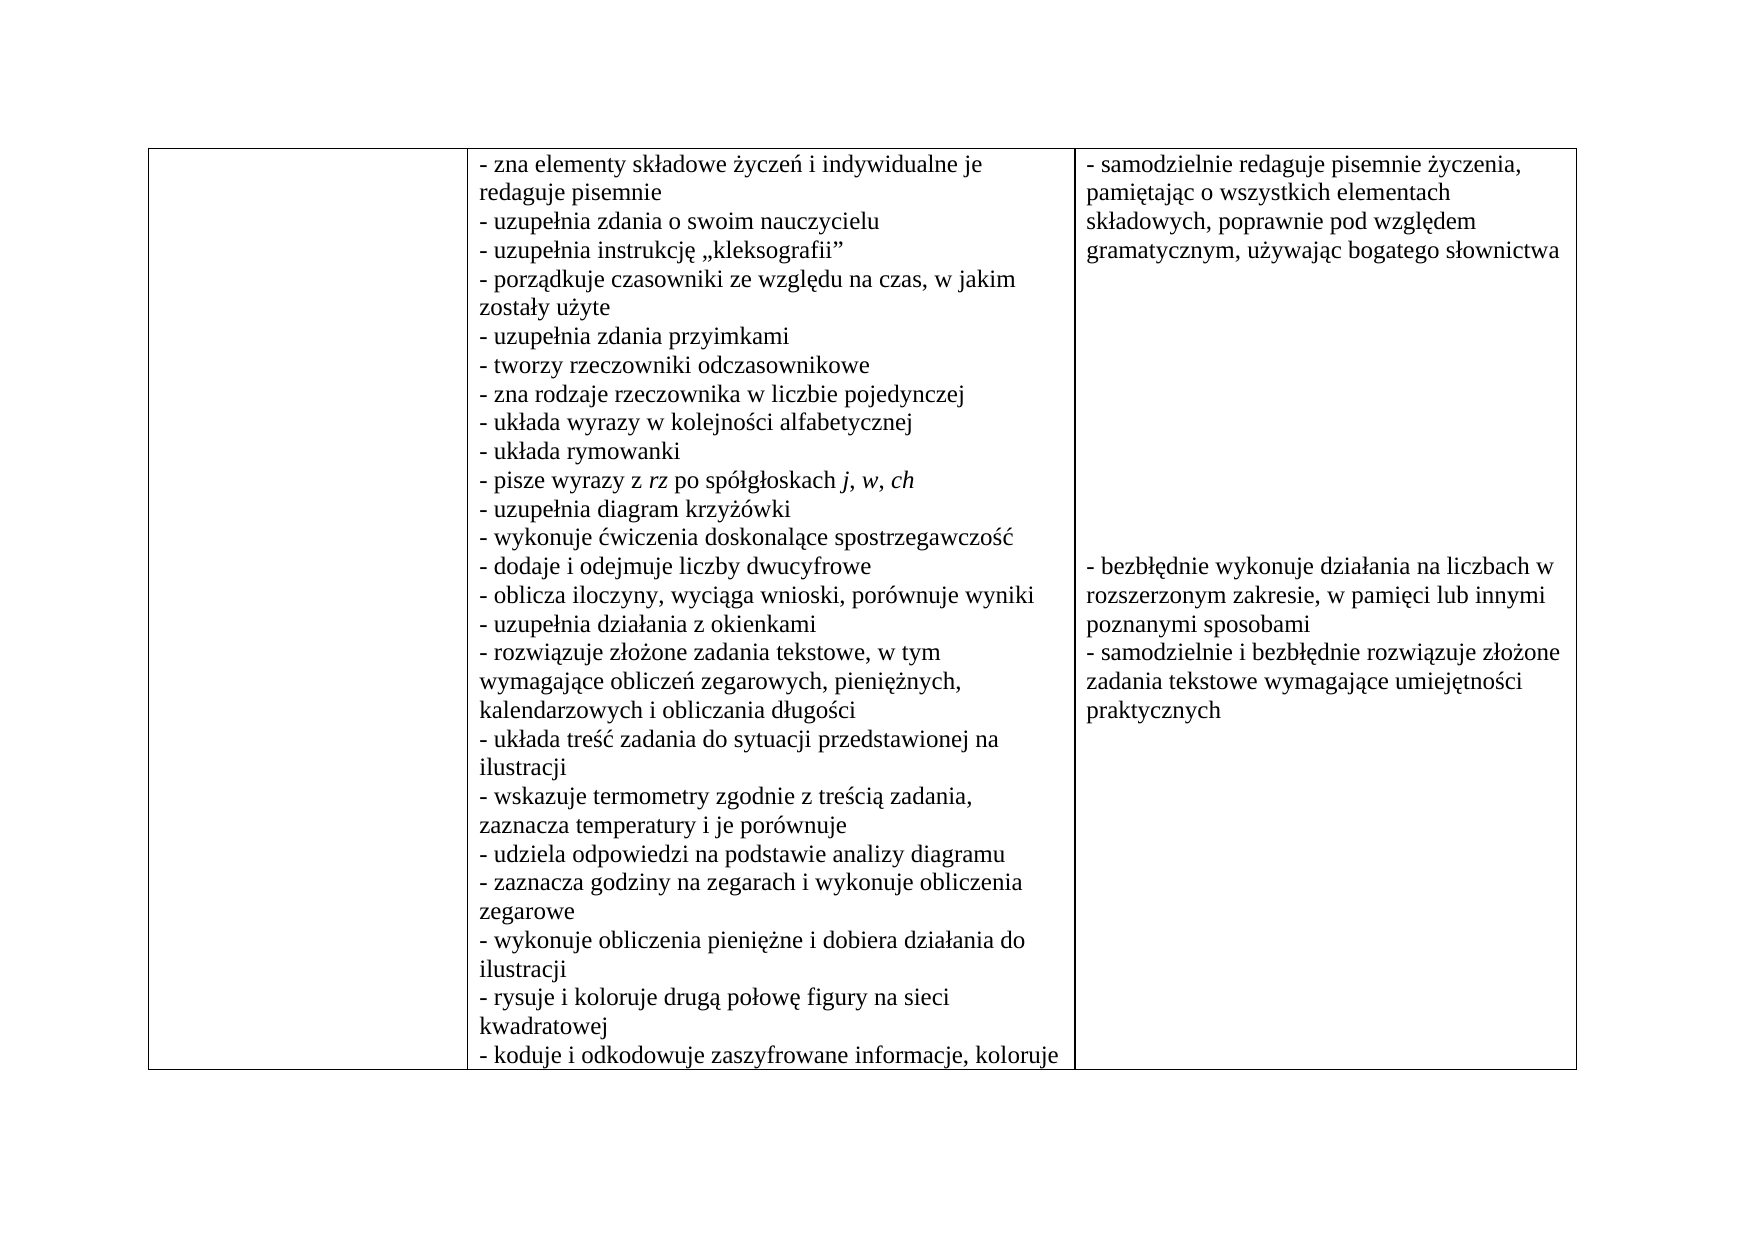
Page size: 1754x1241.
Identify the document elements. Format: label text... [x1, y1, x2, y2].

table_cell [149, 149, 467, 1069]
